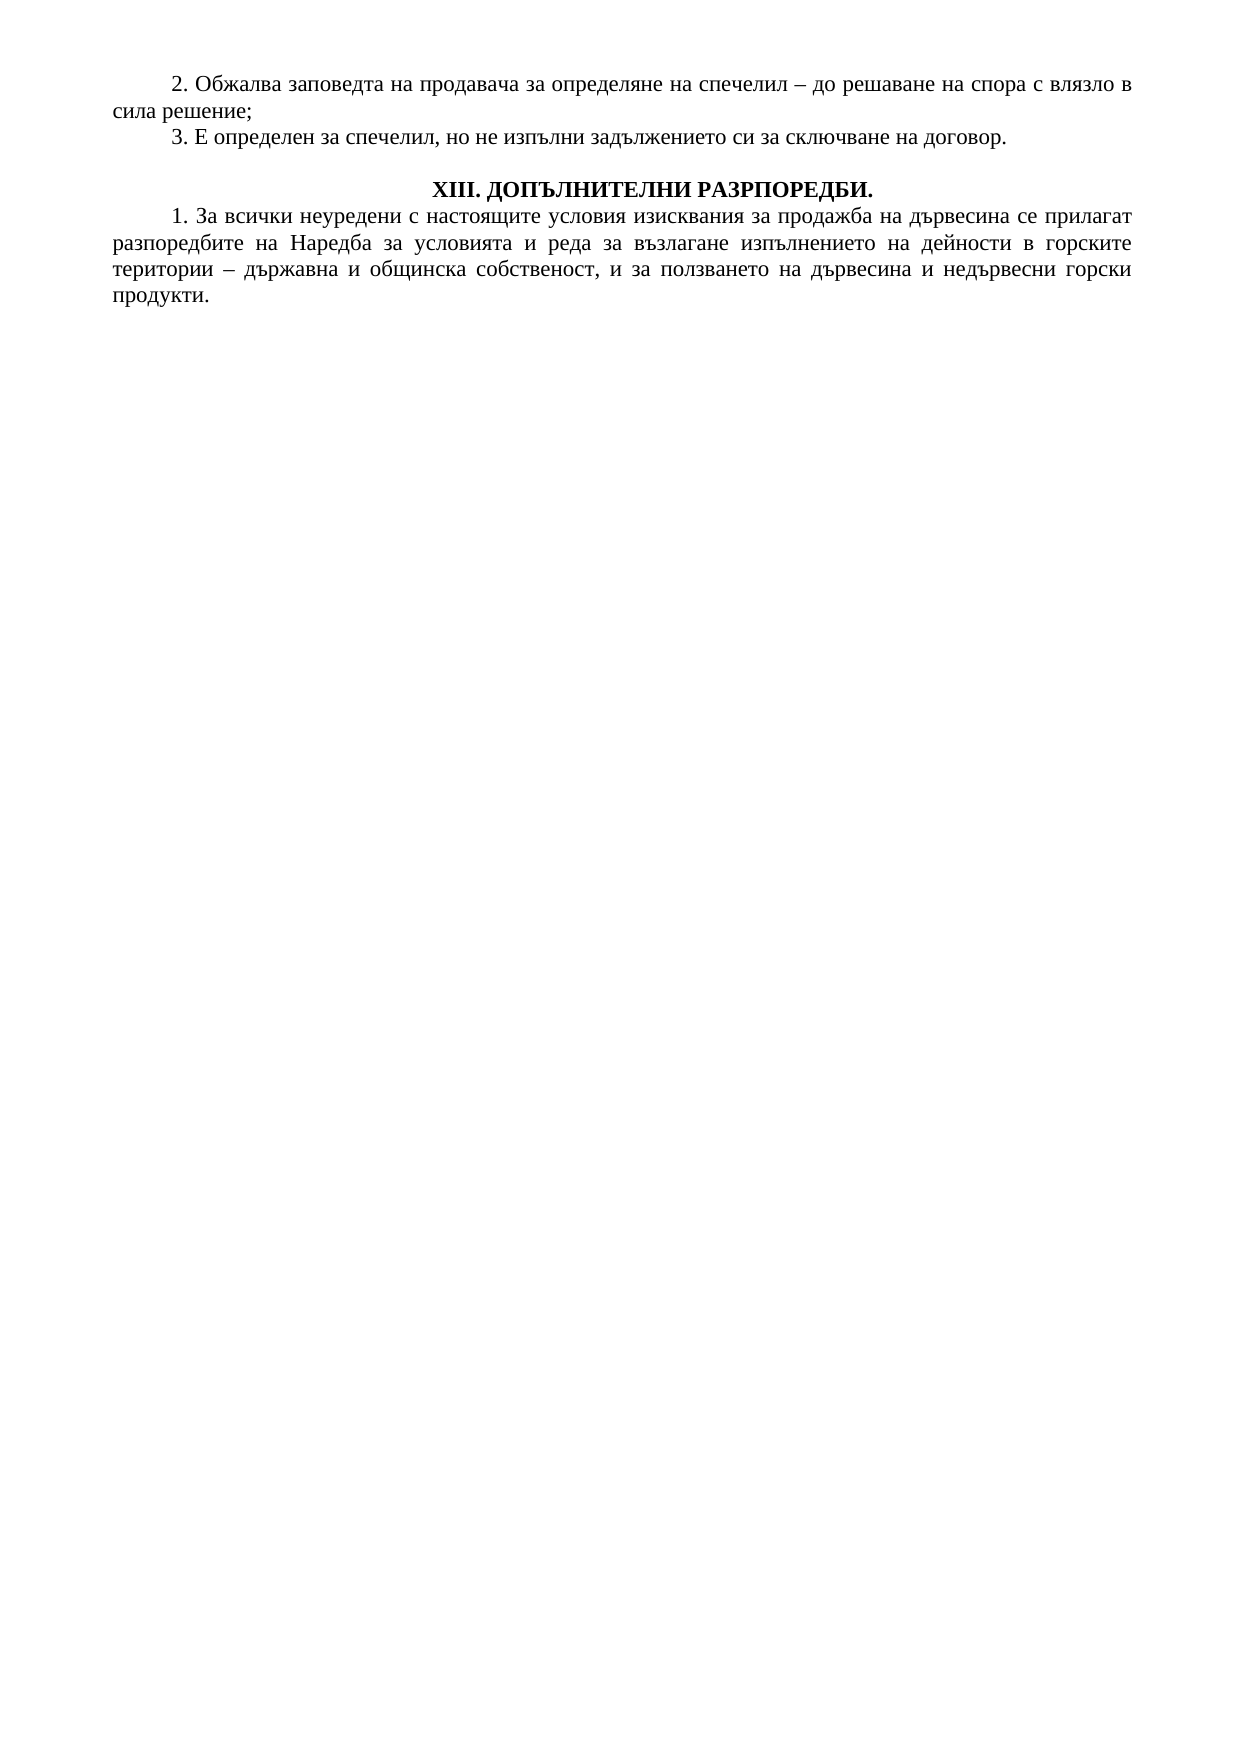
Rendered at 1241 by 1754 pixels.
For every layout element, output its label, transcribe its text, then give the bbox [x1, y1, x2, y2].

text 3. Е определен за спечелил, но не изпълни задължението си за сключване на договор. [112, 123, 1134, 149]
text 1. За всички неуредени с настоящите условия изисквания за продажба на дървесина се прилагат разпоредбите на Наредба за условията и реда за възлагане изпълнението на дейности в горските територии – държавна и общинска собственост, и за ползването на дървесина и недървесни горски продукти. [112, 202, 1134, 308]
text XIII. ДОПЪЛНИТЕЛНИ РАЗРПОРЕДБИ. [112, 176, 1134, 202]
text 2. Обжалва заповедта на продавача за определяне на спечелил – до решаване на спора с влязло в сила решение; [112, 70, 1134, 123]
